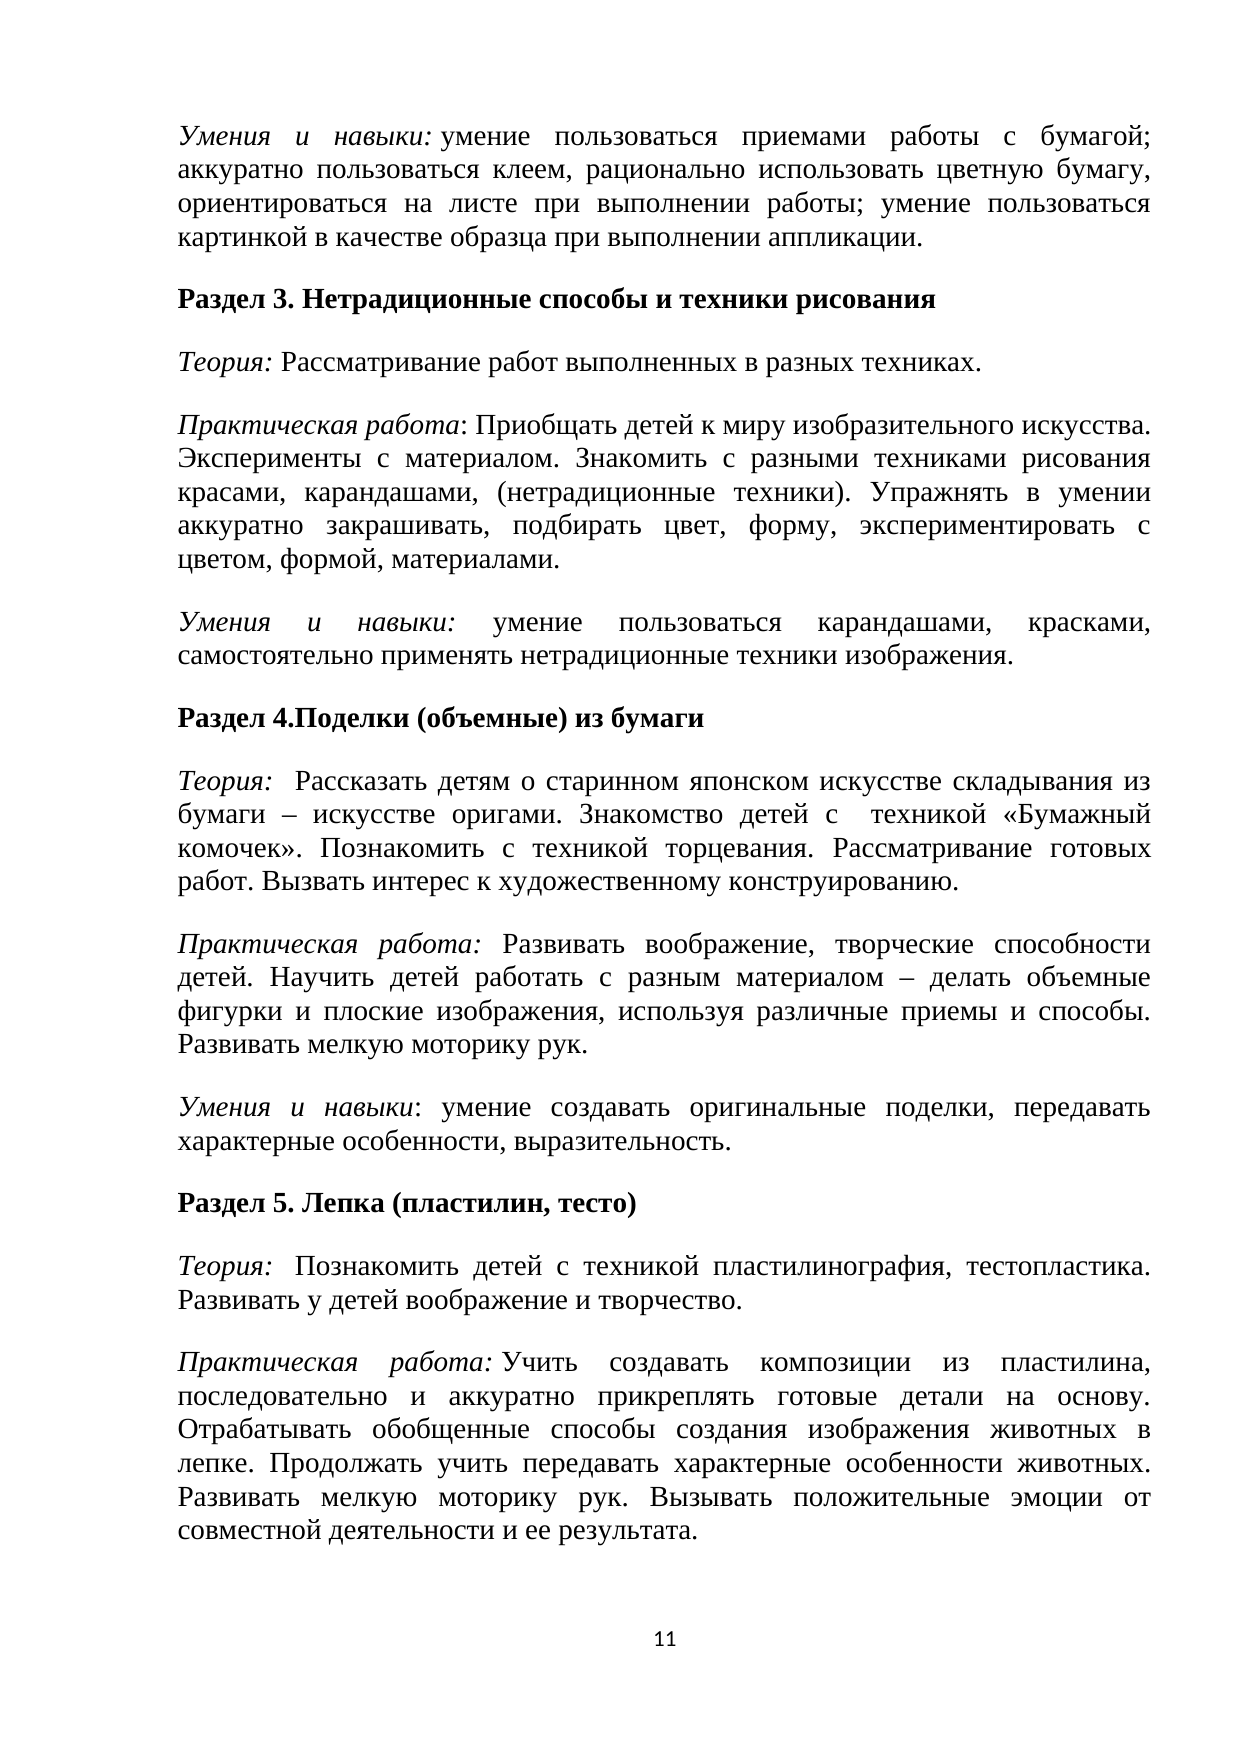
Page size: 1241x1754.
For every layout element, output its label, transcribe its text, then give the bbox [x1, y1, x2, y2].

text Теория: Рассматривание работ выполненных в разных техниках. [177, 344, 1152, 378]
text Раздел 5. Лепка (пластилин, тесто) [177, 1186, 1152, 1219]
text Практическая работа: Развивать воображение, творческие способности детей. Научить детей работать с разным материалом – делать объемные фигурки и плоские изображения, используя различные приемы и способы. Развивать мелкую моторику рук. [177, 926, 1152, 1060]
text Раздел 3. Нетрадиционные способы и техники рисования [177, 281, 1152, 315]
text Умения и навыки: умение создавать оригинальные поделки, передавать характерные особенности, выразительность. [177, 1089, 1152, 1156]
text Практическая работа: Учить создавать композиции из пластилина, последовательно и аккуратно прикреплять готовые детали на основу. Отрабатывать обобщенные способы создания изображения животных в лепке. Продолжать учить передавать характерные особенности животных. Развивать мелкую моторику рук. Вызывать положительные эмоции от совместной деятельности и ее результата. [177, 1344, 1152, 1546]
text Раздел 4.Поделки (объемные) из бумаги [177, 700, 1152, 733]
text Теория: Познакомить детей с техникой пластилинография, тестопластика. Развивать у детей воображение и творчество. [177, 1248, 1152, 1315]
text Умения и навыки: умение пользоваться приемами работы с бумагой; аккуратно пользоваться клеем, рационально использовать цветную бумагу, ориентироваться на листе при выполнении работы; умение пользоваться картинкой в качестве образца при выполнении аппликации. [177, 118, 1152, 252]
text Теория: Рассказать детям о старинном японском искусстве складывания из бумаги – искусстве оригами. Знакомство детей с техникой «Бумажный комочек». Познакомить с техникой торцевания. Рассматривание готовых работ. Вызвать интерес к художественному конструированию. [177, 763, 1152, 897]
text Практическая работа: Приобщать детей к миру изобразительного искусства. Эксперименты с материалом. Знакомить с разными техниками рисования красами, карандашами, (нетрадиционные техники). Упражнять в умении аккуратно закрашивать, подбирать цвет, форму, экспериментировать с цветом, формой, материалами. [177, 407, 1152, 574]
text Умения и навыки: умение пользоваться карандашами, красками, самостоятельно применять нетрадиционные техники изображения. [177, 604, 1152, 671]
